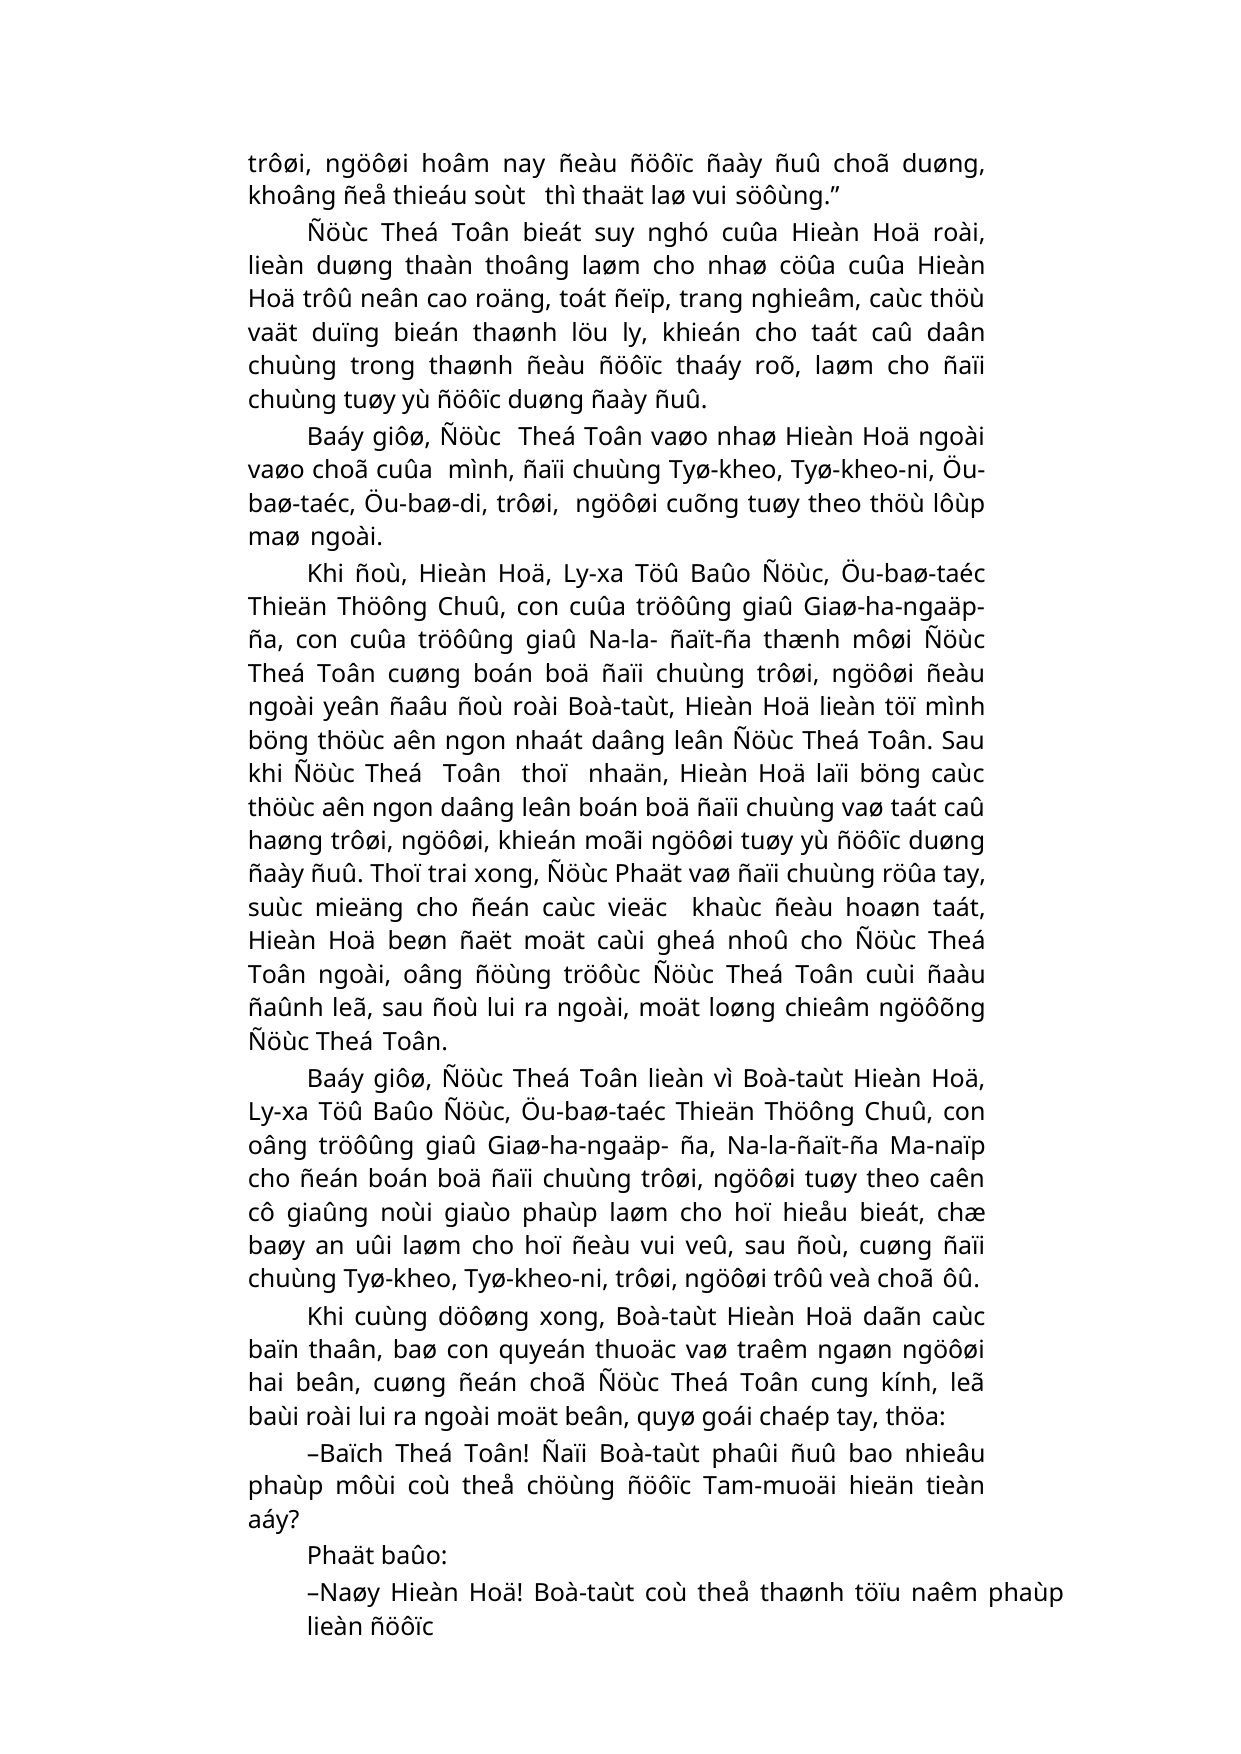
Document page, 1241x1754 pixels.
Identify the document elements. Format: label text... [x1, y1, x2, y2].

text Phaät baûo: [307, 1538, 1065, 1572]
text Khi ñoù, Hieàn Hoä, Ly-xa Töû Baûo Ñöùc, Öu-baø-taéc Thieän Thöông Chuû, con cuûa tröôûng giaû Giaø-ha-ngaäp-ña, con cuûa tröôûng giaû Na-la- ñaït-ña thænh môøi Ñöùc Theá Toân cuøng boán boä ñaïi chuùng trôøi, ngöôøi ñeàu ngoài yeân ñaâu ñoù roài Boà-taùt, Hieàn Hoä lieàn töï mình böng thöùc aên ngon nhaát daâng leân Ñöùc Theá Toân. Sau khi Ñöùc Theá Toân thoï nhaän, Hieàn Hoä laïi böng caùc thöùc aên ngon daâng leân boán boä ñaïi chuùng vaø taát caû haøng trôøi, ngöôøi, khieán moãi ngöôøi tuøy yù ñöôïc duøng ñaày ñuû. Thoï trai xong, Ñöùc Phaät vaø ñaïi chuùng röûa tay, suùc mieäng cho ñeán caùc vieäc khaùc ñeàu hoaøn taát, Hieàn Hoä beøn ñaët moät caùi gheá nhoû cho Ñöùc Theá Toân ngoài, oâng ñöùng tröôùc Ñöùc Theá Toân cuùi ñaàu ñaûnh leã, sau ñoù lui ra ngoài, moät loøng chieâm ngöôõng Ñöùc Theá Toân. [248, 556, 986, 1057]
text Baáy giôø, Ñöùc Theá Toân vaøo nhaø Hieàn Hoä ngoài vaøo choã cuûa mình, ñaïi chuùng Tyø-kheo, Tyø-kheo-ni, Öu-baø-taéc, Öu-baø-di, trôøi, ngöôøi cuõng tuøy theo thöù lôùp maø ngoài. [248, 419, 986, 553]
text Baáy giôø, Ñöùc Theá Toân lieàn vì Boà-taùt Hieàn Hoä, Ly-xa Töû Baûo Ñöùc, Öu-baø-taéc Thieän Thöông Chuû, con oâng tröôûng giaû Giaø-ha-ngaäp- ña, Na-la-ñaït-ña Ma-naïp cho ñeán boán boä ñaïi chuùng trôøi, ngöôøi tuøy theo caên cô giaûng noùi giaùo phaùp laøm cho hoï hieåu bieát, chæ baøy an uûi laøm cho hoï ñeàu vui veû, sau ñoù, cuøng ñaïi chuùng Tyø-kheo, Tyø-kheo-ni, trôøi, ngöôøi trôû veà choã ôû. [248, 1061, 986, 1295]
text Khi cuùng döôøng xong, Boà-taùt Hieàn Hoä daãn caùc baïn thaân, baø con quyeán thuoäc vaø traêm ngaøn ngöôøi hai beân, cuøng ñeán choã Ñöùc Theá Toân cung kính, leã baùi roài lui ra ngoài moät beân, quyø goái chaép tay, thöa: [248, 1299, 986, 1432]
text –Naøy Hieàn Hoä! Boà-taùt coù theå thaønh töïu naêm phaùp lieàn ñöôïc [307, 1574, 1065, 1643]
text Ñöùc Theá Toân bieát suy nghó cuûa Hieàn Hoä roài, lieàn duøng thaàn thoâng laøm cho nhaø cöûa cuûa Hieàn Hoä trôû neân cao roäng, toát ñeïp, trang nghieâm, caùc thöù vaät duïng bieán thaønh löu ly, khieán cho taát caû daân chuùng trong thaønh ñeàu ñöôïc thaáy roõ, laøm cho ñaïi chuùng tuøy yù ñöôïc duøng ñaày ñuû. [248, 215, 986, 416]
text trôøi, ngöôøi hoâm nay ñeàu ñöôïc ñaày ñuû choã duøng, khoâng ñeå thieáu soùt thì thaät laø vui söôùng.” [248, 145, 986, 212]
text –Baïch Theá Toân! Ñaïi Boà-taùt phaûi ñuû bao nhieâu phaùp môùi coù theå chöùng ñöôïc Tam-muoäi hieän tieàn aáy? [248, 1435, 986, 1536]
